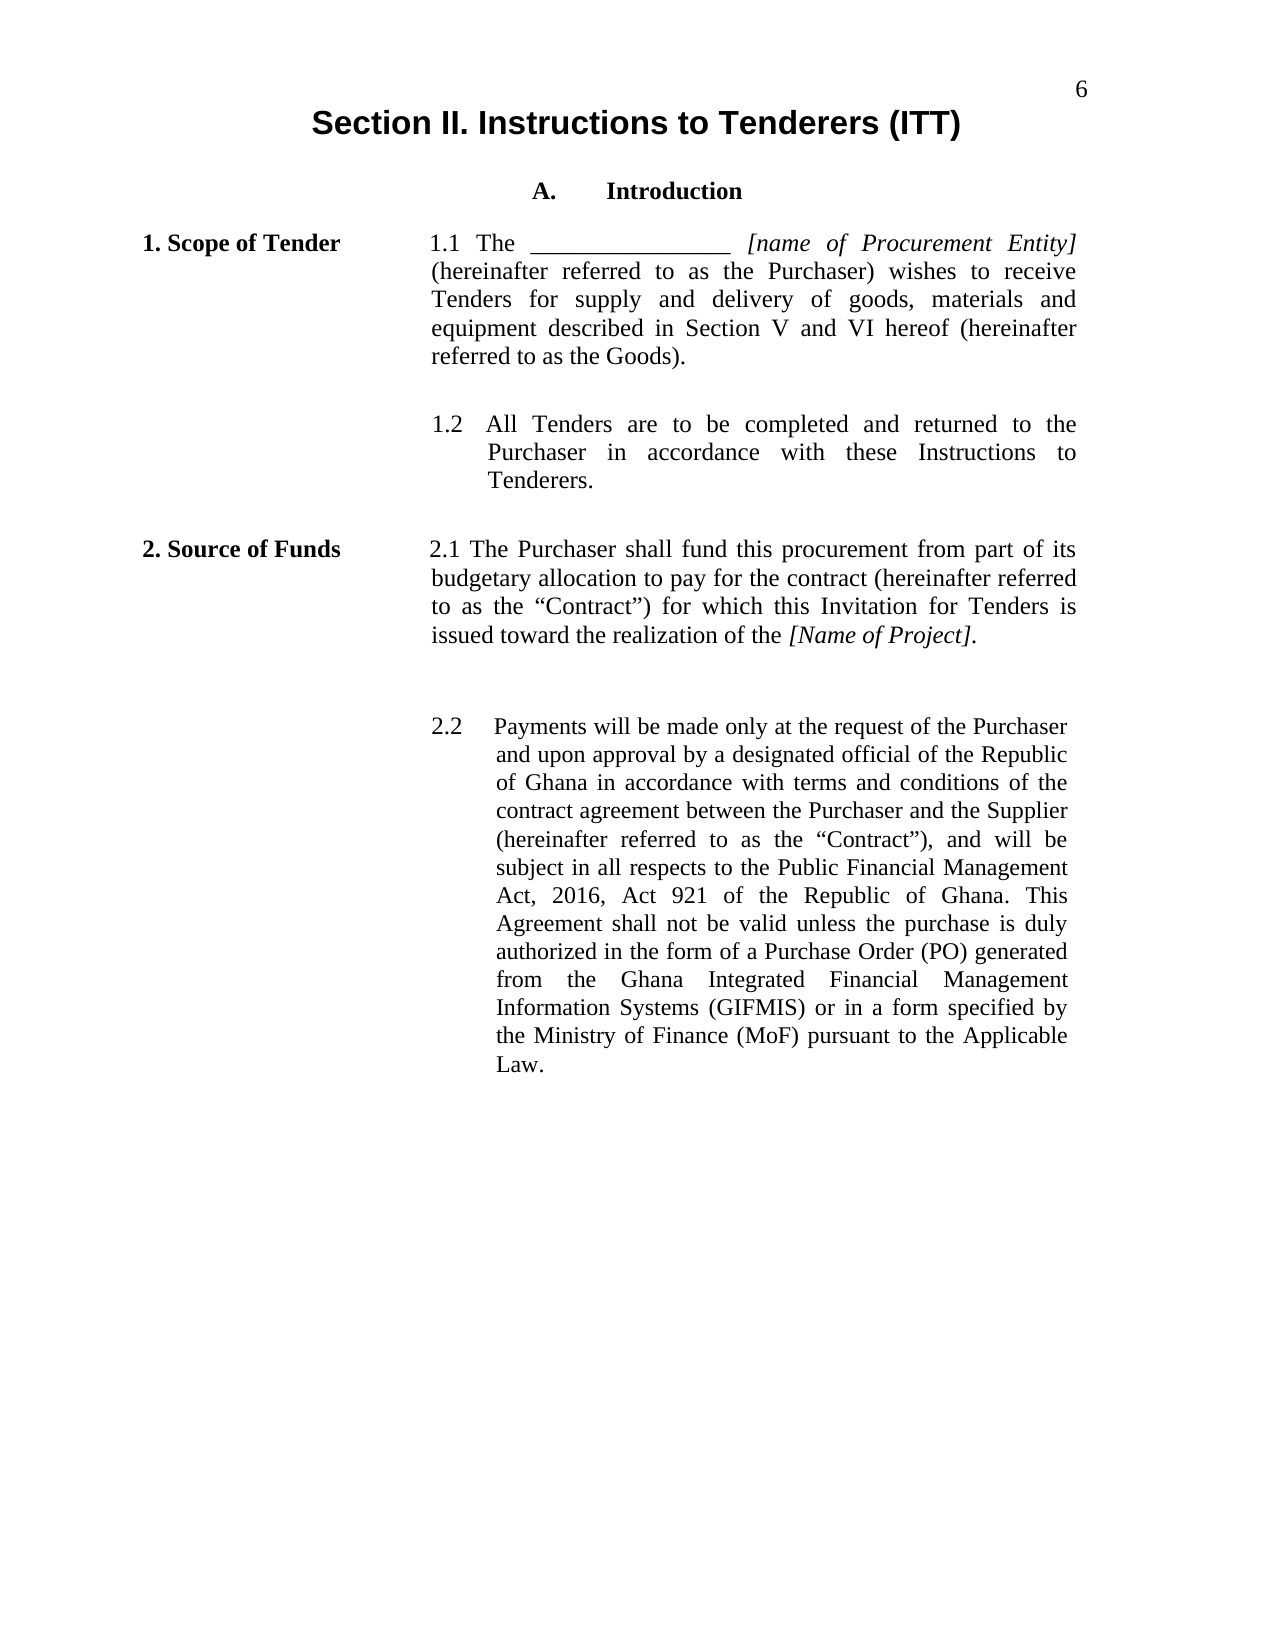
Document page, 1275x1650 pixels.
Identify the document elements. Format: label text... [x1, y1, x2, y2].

text Section II. Instructions to Tenderers (ITT) [150, 103, 1123, 141]
text 6 [187, 74, 1087, 103]
text 1.2 All Tenders are to be completed and returned to the Purchaser in accordance with these Instructions to Tenderers. [432, 410, 1077, 494]
list Introduction [532, 176, 1125, 205]
text 2.2 Payments will be made only at the request of the Purchaser and upon approval by a designated official of the Republic of Ghana in accordance with terms and conditions of the contract agreement between the Purchaser and the Supplier (hereinafter referred to as the “Contract”), and will be subject in all respects to the Public Financial Management Act, 2016, Act 921 of the Republic of Ghana. This Agreement shall not be valid unless the purchase is duly authorized in the form of a Purchase Order (PO) generated from the Ghana Integrated Financial Management Information Systems (GIFMIS) or in a form specified by the Ministry of Finance (MoF) pursuant to the Applicable Law. [431, 711, 1069, 1077]
text 1. Scope of Tender 1.1 The ________________ [name of Procurement Entity] (hereinafter referred to as the Purchaser) wishes to receive Tenders for supply and delivery of goods, materials and equipment described in Section V and VI hereof (hereinafter referred to as the Goods). [142, 229, 1077, 370]
text 2. Source of Funds 2.1 The Purchaser shall fund this procurement from part of its budgetary allocation to pay for the contract (hereinafter referred to as the “Contract”) for which this Invitation for Tenders is issued toward the realization of the [Name of Project]. [142, 534, 1077, 649]
